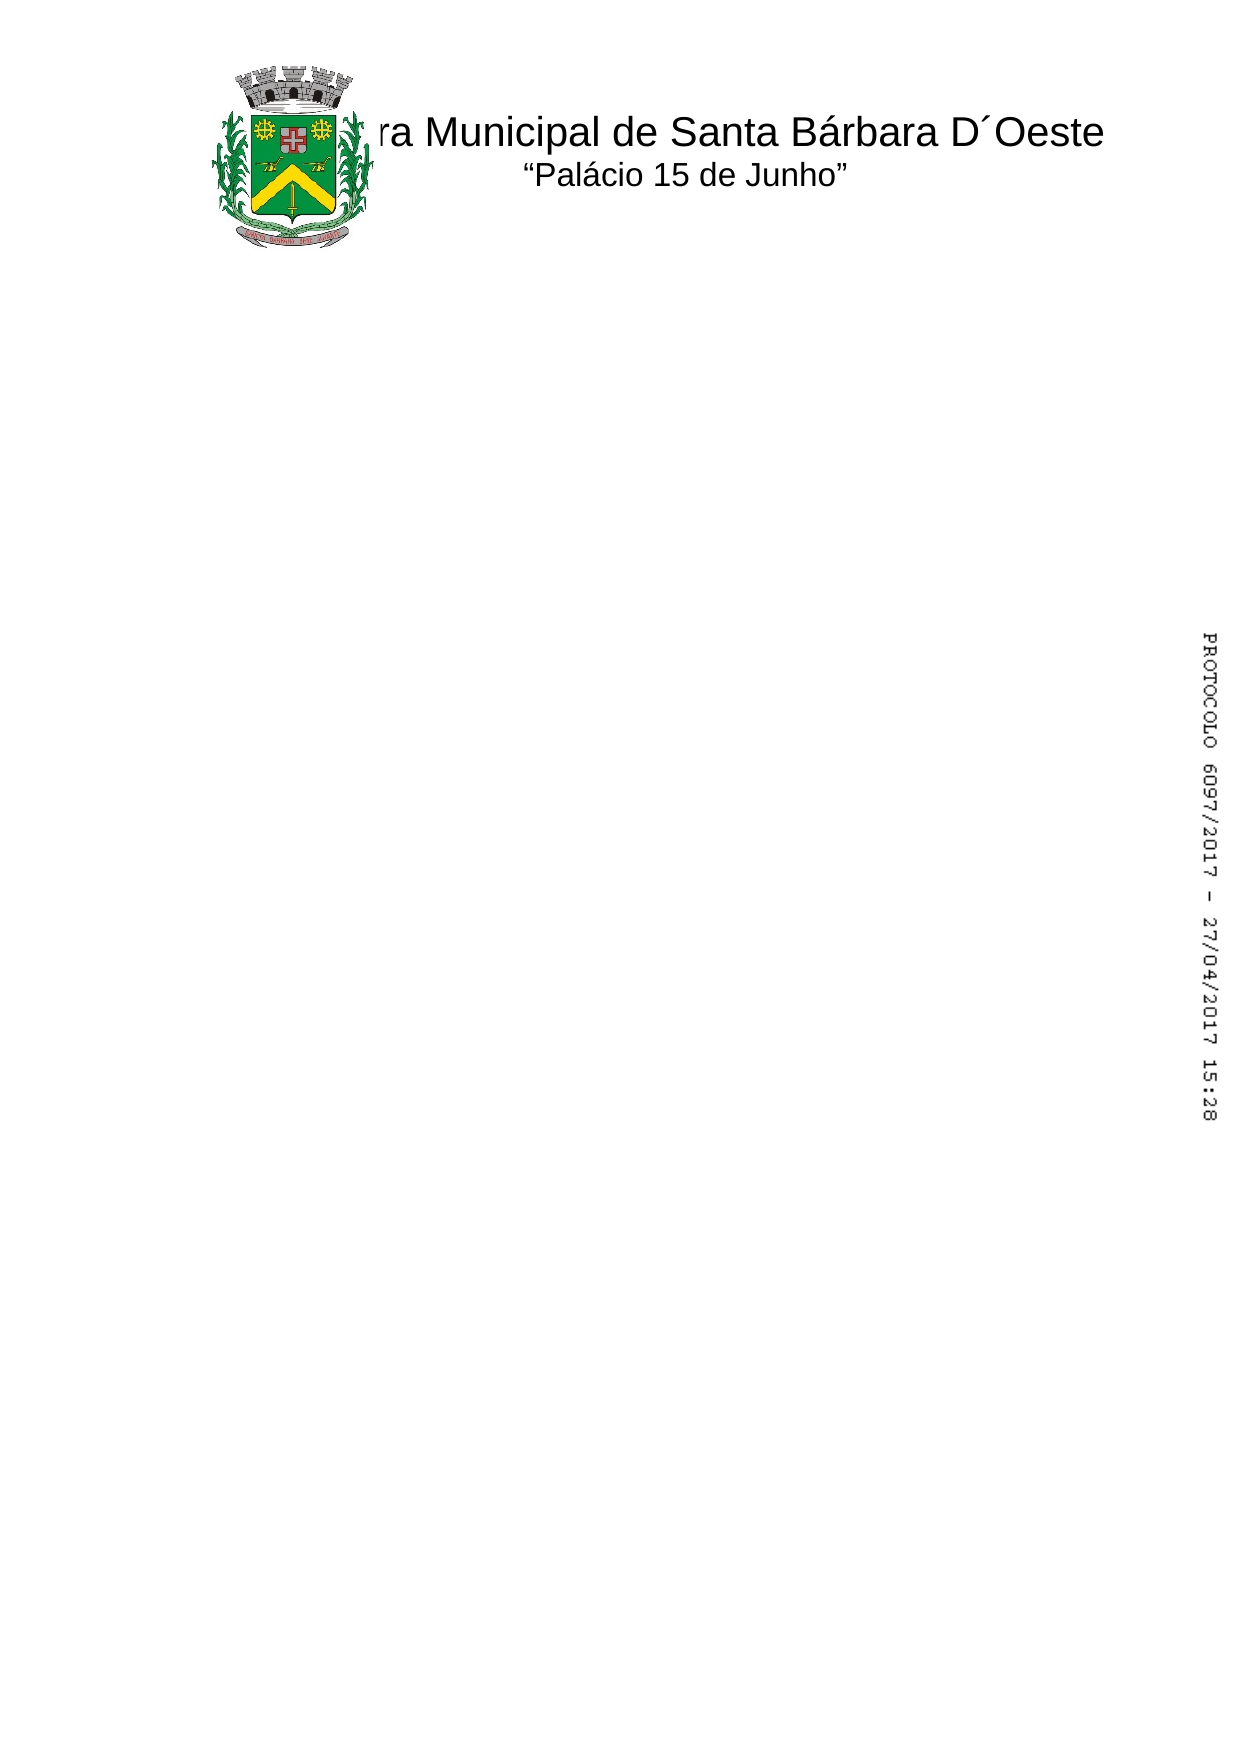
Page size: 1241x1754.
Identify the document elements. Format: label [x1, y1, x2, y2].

picture [211, 66, 381, 255]
picture [1177, 629, 1241, 1125]
